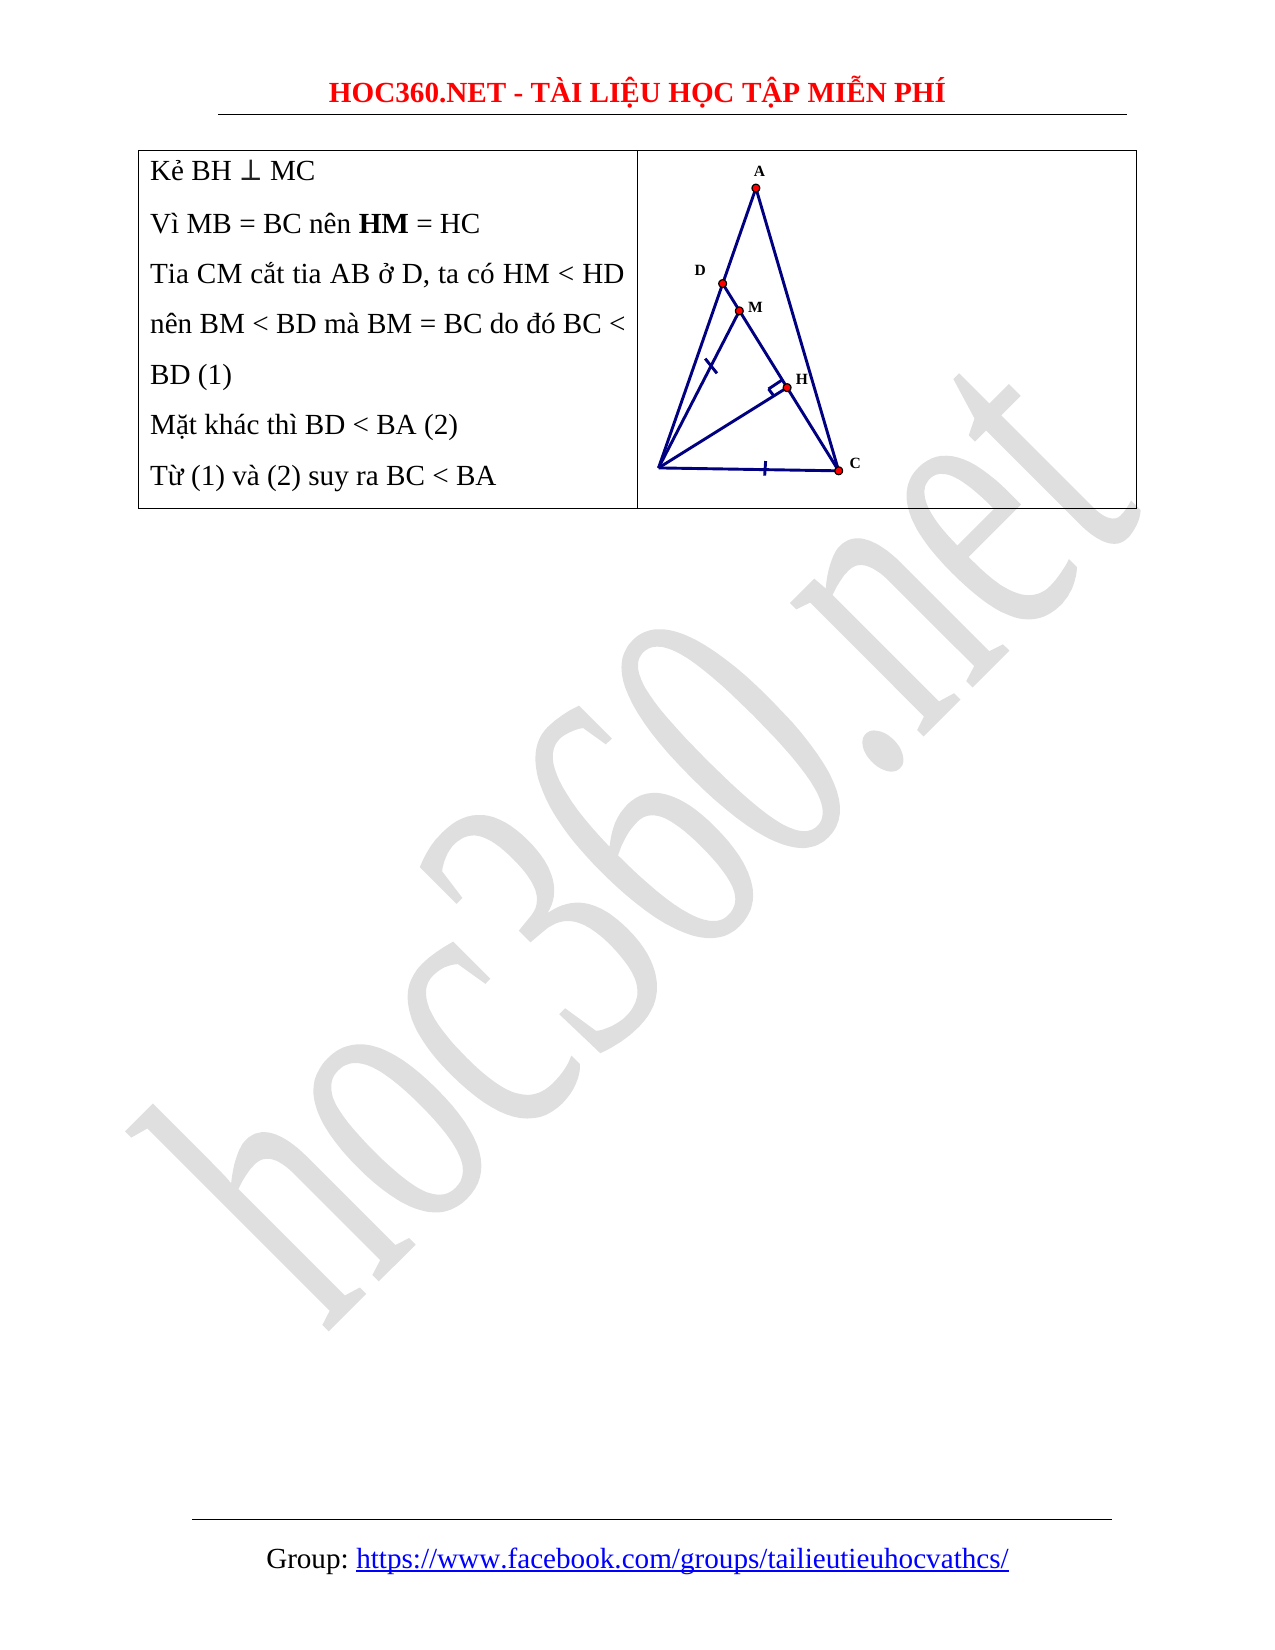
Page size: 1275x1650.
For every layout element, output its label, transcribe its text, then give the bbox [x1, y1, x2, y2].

table_header Kẻ BH ⊥ MC Vì MB = BC nên HM = HC Tia CM cắt tia AB ở D, ta có HM < HD nên BM < BD mà BM = BC do đó BC < BD (1) Mặt khác thì BD < BA (2) Từ (1) và (2) suy ra BC < BA [139, 151, 637, 508]
table_header [638, 151, 1136, 508]
